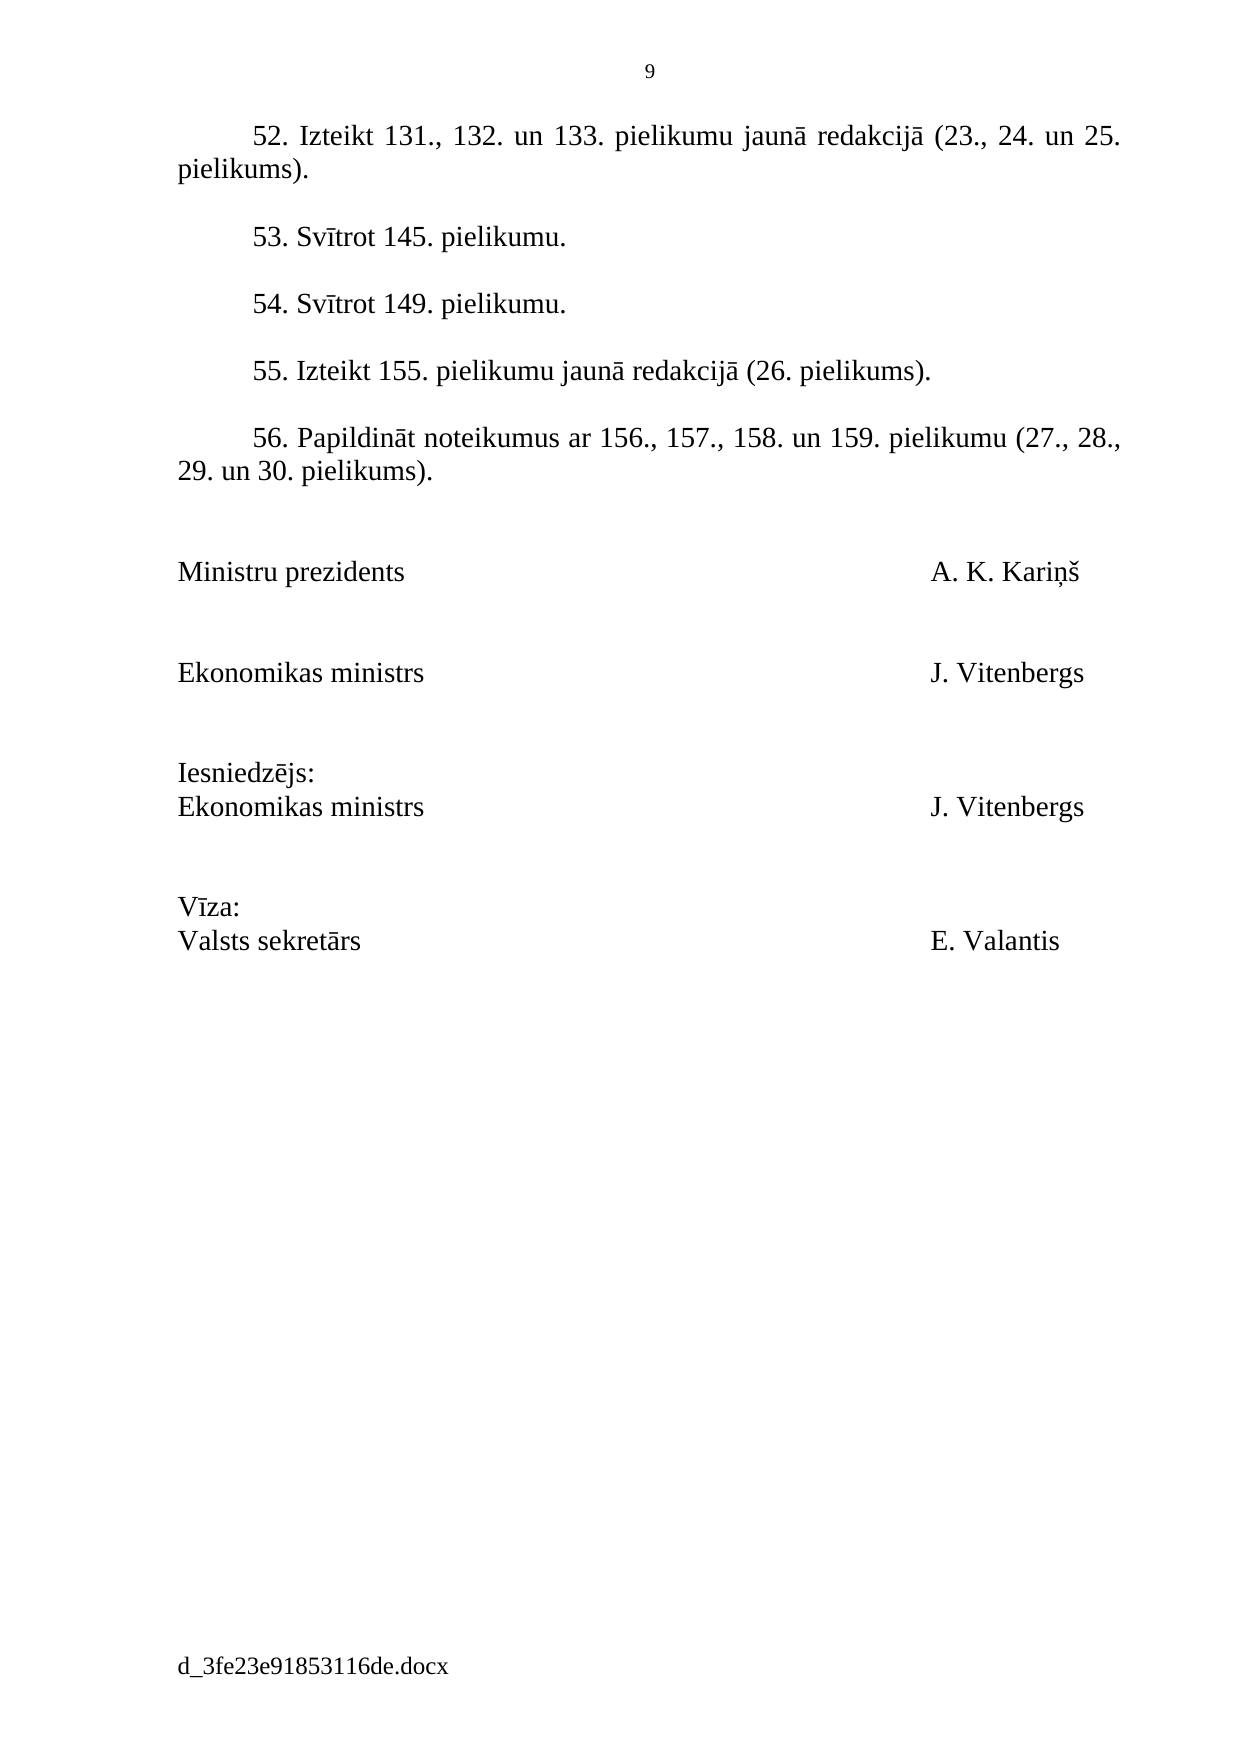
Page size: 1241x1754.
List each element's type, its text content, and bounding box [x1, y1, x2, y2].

text Ekonomikas ministrs J. Vitenbergs [177, 655, 1122, 688]
text 55. Izteikt 155. pielikumu jaunā redakcijā (26. pielikums). [177, 353, 1122, 386]
text Ekonomikas ministrs J. Vitenbergs [177, 789, 1122, 822]
text 53. Svītrot 145. pielikumu. [177, 219, 1122, 252]
text 52. Izteikt 131., 132. un 133. pielikumu jaunā redakcijā (23., 24. un 25. pielikums). [177, 118, 1122, 185]
text Vīza: [177, 889, 1122, 923]
text 54. Svītrot 149. pielikumu. [177, 286, 1122, 319]
text Iesniedzējs: [177, 755, 1122, 789]
text 56. Papildināt noteikumus ar 156., 157., 158. un 159. pielikumu (27., 28., 29. un 30. pielikums). [177, 420, 1122, 487]
text Valsts sekretārs E. Valantis [177, 923, 1122, 957]
text Ministru prezidents A. K. Kariņš [177, 554, 1122, 588]
